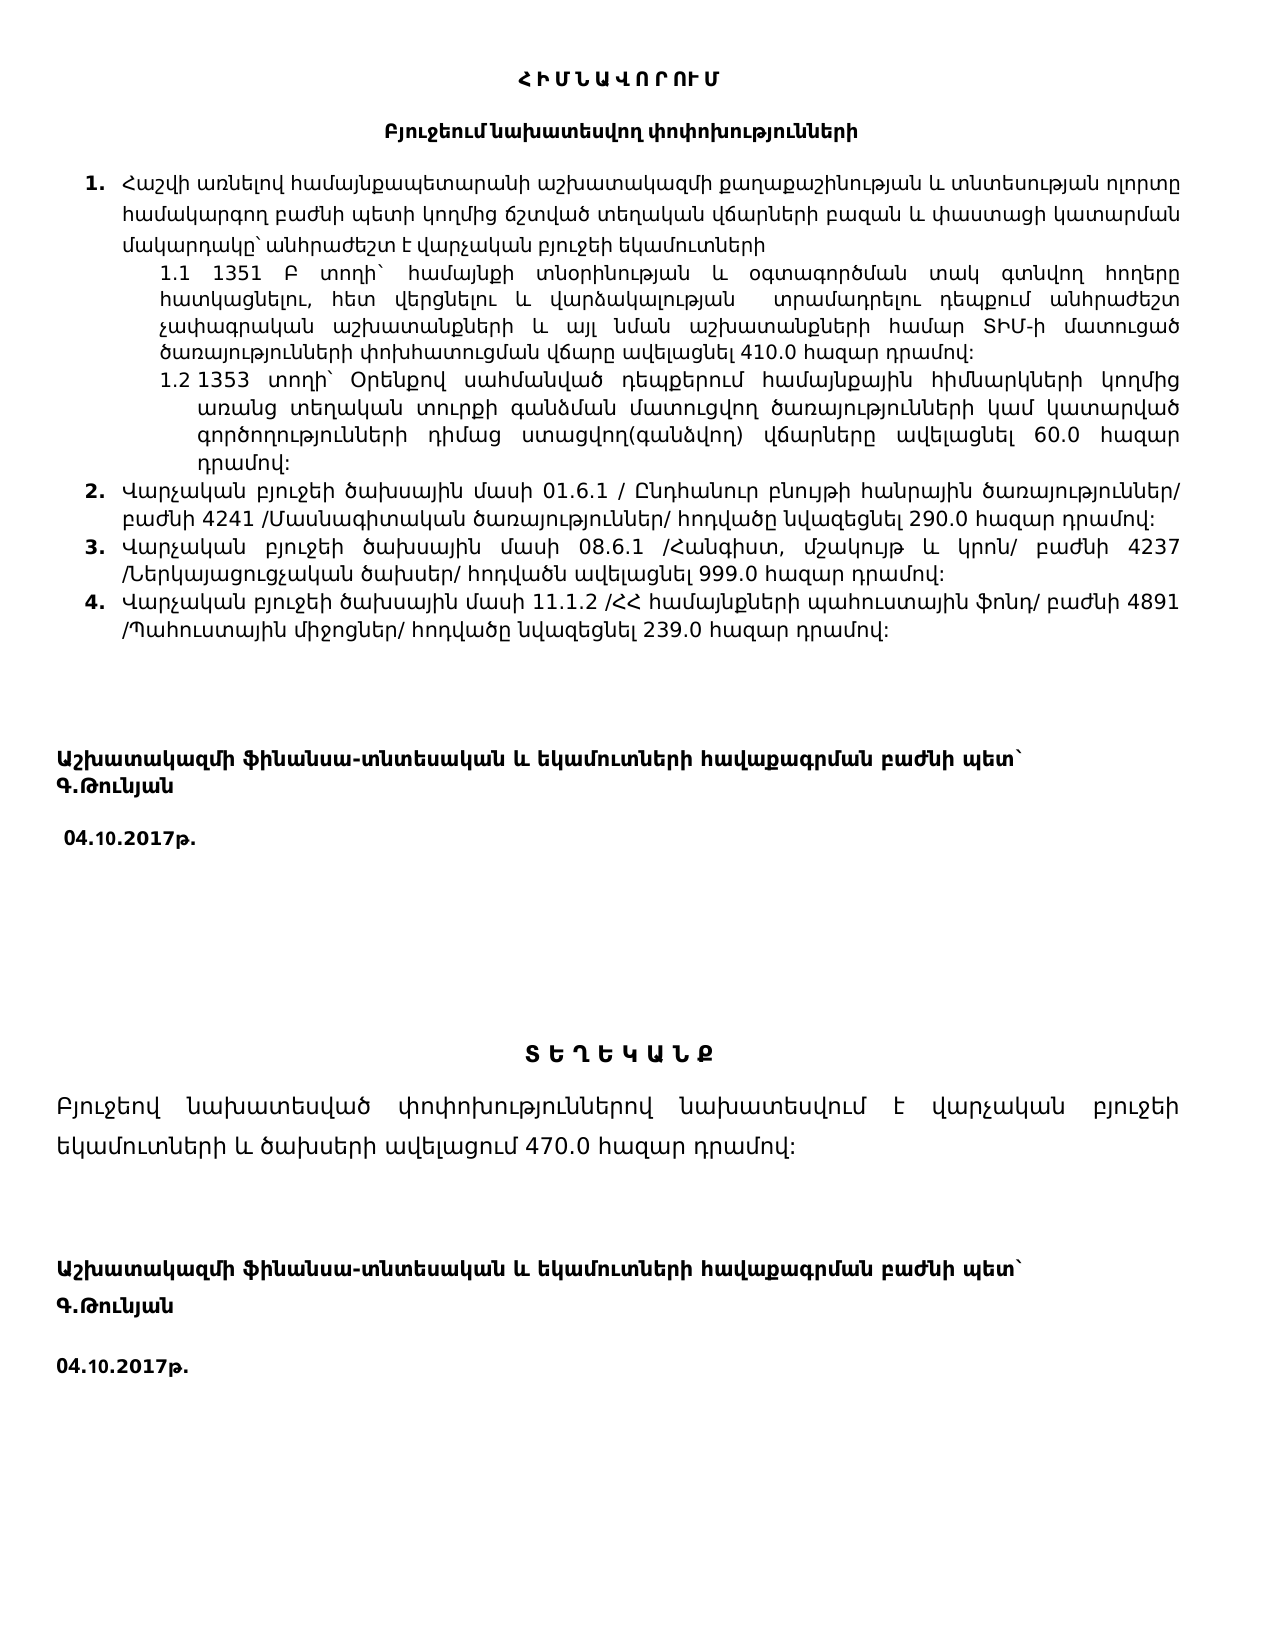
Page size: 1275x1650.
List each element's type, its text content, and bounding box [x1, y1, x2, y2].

text Աշխատակազմի ֆինանսա-տնտեսական և եկամուտների հավաքագրման բաժնի պետ` Գ.Թունյան [56, 1257, 1181, 1318]
list Վարչական բյուջեի ծախսային մասի 08.6.1 /Հանգիստ, մշակույթ և կրոն/ բաժնի 4237 /Ներկայացուցչական ծախսեր/ հոդվածն ավելացնել 999.0 հազար դրամով: [84, 535, 1181, 587]
text Տ Ե Ղ Ե Կ Ա Ն Ք [56, 1042, 1181, 1068]
text 04.10.2017թ. [56, 1351, 1181, 1379]
list 1353 տողի՝ Օրենքով սահմանված դեպքերում համայնքային հիմնարկների կողմից առանց տեղական տուրքի գանձման մատուցվող ծառայությունների կամ կատարված գործողությունների դիմաց ստացվող(գանձվող) վճարները ավելացնել 60.0 հազար դրամով: [159, 368, 1181, 476]
list Վարչական բյուջեի ծախսային մասի 01.6.1 / Ընդհանուր բնույթի հանրային ծառայություններ/ բաժնի 4241 /Մասնագիտական ծառայություններ/ հոդվածը նվազեցնել 290.0 հազար դրամով: [84, 479, 1181, 531]
text Աշխատակազմի ֆինանսա-տնտեսական և եկամուտների հավաքագրման բաժնի պետ` Գ.Թունյան [56, 747, 1181, 799]
list Հաշվի առնելով համայնքապետարանի աշխատակազմի քաղաքաշինության և տնտեսության ոլորտը համակարգող բաժնի պետի կողմից ճշտված տեղական վճարների բազան և փաստացի կատարման մակարդակը՝ անհրաժեշտ է վարչական բյուջեի եկամուտների [84, 169, 1181, 258]
text 04.10.2017թ. [56, 823, 1181, 852]
text Բյուջեով նախատեսված փոփոխություններով նախատեսվում է վարչական բյուջեի եկամուտների և ծախսերի ավելացում 470.0 հազար դրամով: [56, 1093, 1181, 1160]
text Հ Ի Մ Ն Ա Վ Ո Ր ՈՒ Մ [56, 66, 1181, 93]
list Վարչական բյուջեի ծախսային մասի 11.1.2 /ՀՀ համայնքների պահուստային ֆոնդ/ բաժնի 4891 /Պահուստային միջոցներ/ հոդվածը նվազեցնել 239.0 հազար դրամով: [84, 590, 1181, 642]
text Բյուջեում նախատեսվող փոփոխությունների [56, 117, 1181, 144]
list 1.1 1351 Բ տողի` համայնքի տնօրինության և օգտագործման տակ գտնվող հողերը հատկացնելու, հետ վերցնելու և վարձակալության տրամադրելու դեպքում անհրաժեշտ չափագրական աշխատանքների և այլ նման աշխատանքների համար ՏԻՄ-ի մատուցած ծառայությունների փոխհատուցման վճարը ավելացնել 410.0 հազար դրամով: [159, 262, 1181, 364]
